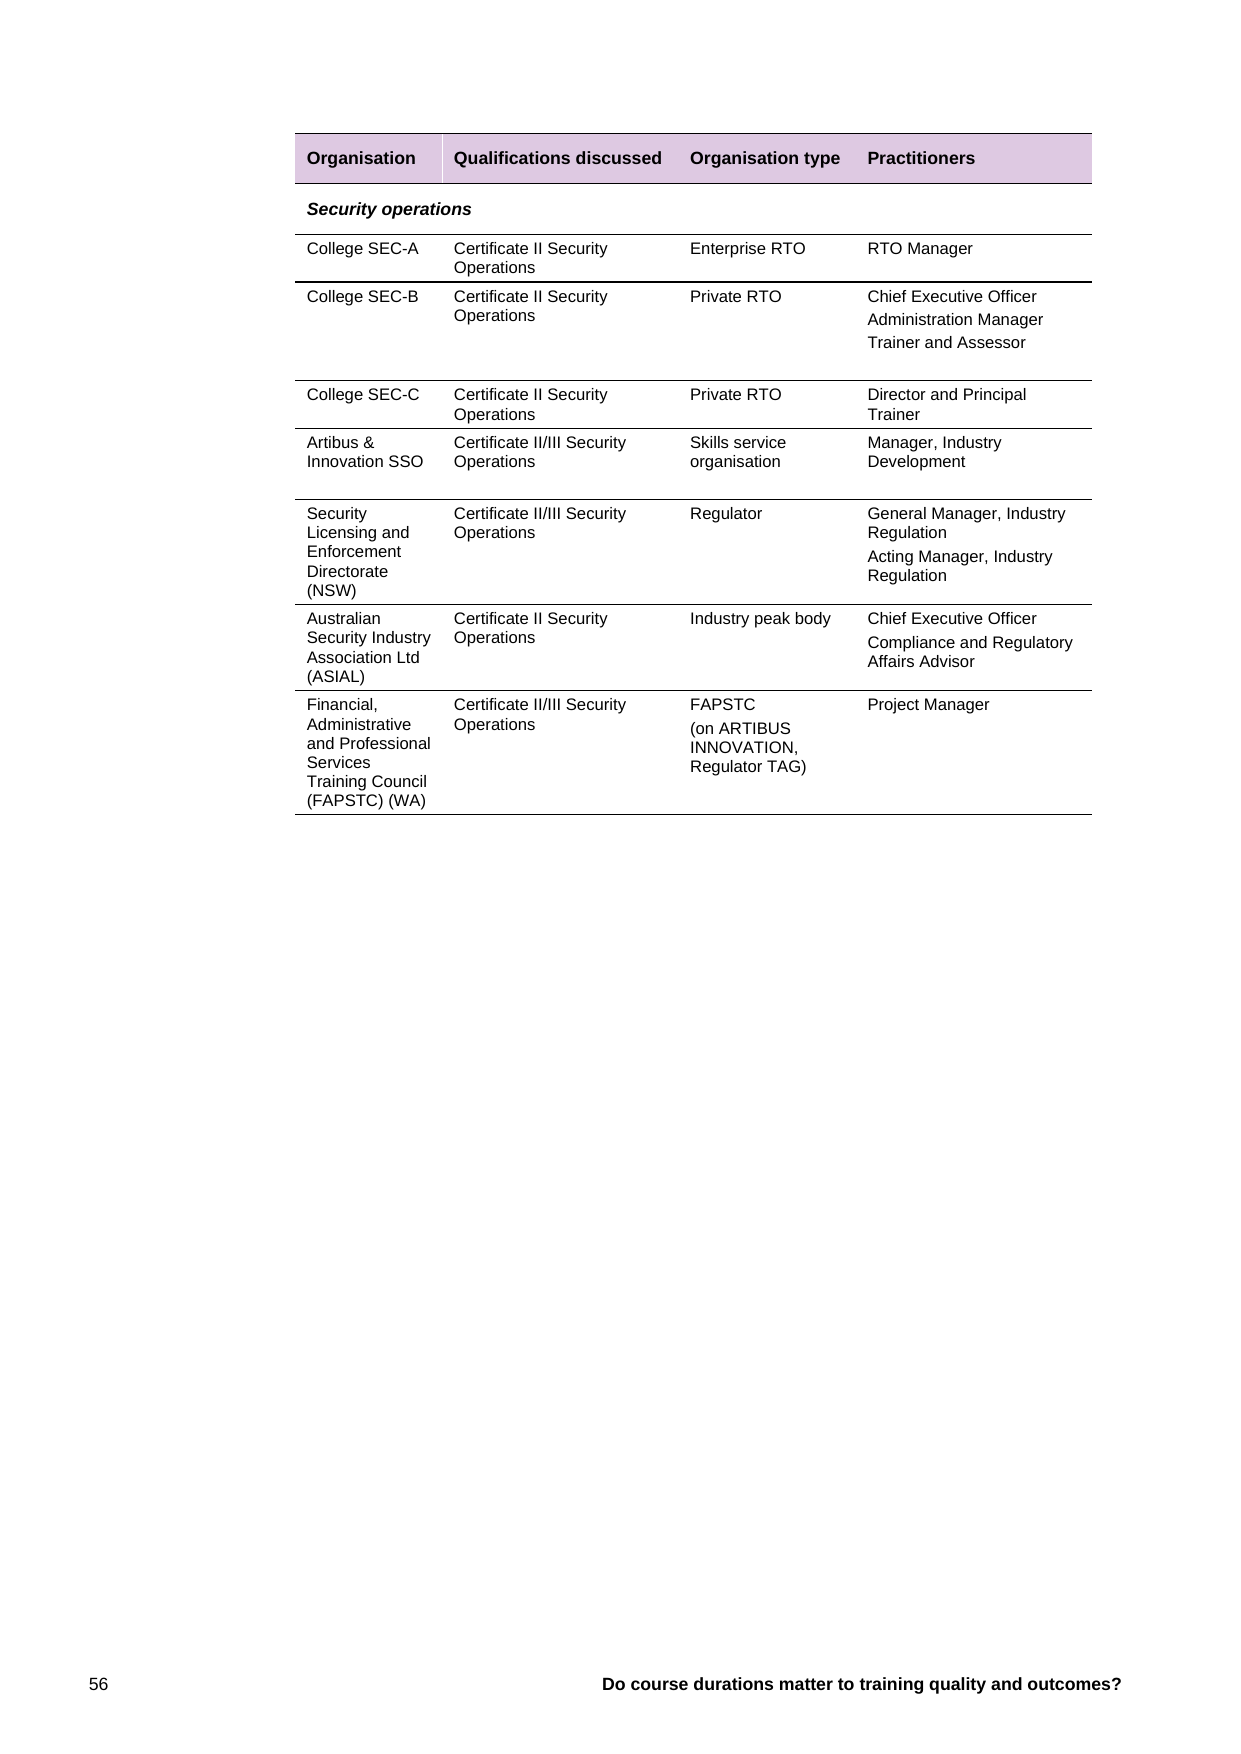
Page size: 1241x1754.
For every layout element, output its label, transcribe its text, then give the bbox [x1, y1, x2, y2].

table_cell College SEC-B [295, 283, 442, 380]
table_cell Financial, Administrative and Professional Services Training Council (FAPSTC) (WA) [295, 691, 442, 814]
table_header Organisation [295, 134, 442, 183]
table_cell Certificate II Security Operations [443, 283, 679, 380]
table_cell Manager, Industry Development [856, 429, 1092, 499]
table_cell Private RTO [679, 283, 856, 380]
table_cell Chief Executive Officer Administration Manager Trainer and Assessor [856, 283, 1092, 380]
table_cell Certificate II Security Operations [443, 381, 679, 428]
table_cell Certificate II Security Operations [443, 605, 679, 690]
table_header Organisation type [679, 134, 856, 183]
table_cell Certificate II/III Security Operations [443, 500, 679, 604]
table_cell Security Licensing and Enforcement Directorate (NSW) [295, 500, 442, 604]
table_cell Security operations [295, 184, 1092, 234]
table_cell Director and Principal Trainer [856, 381, 1092, 428]
table_cell FAPSTC (on ARTIBUS INNOVATION, Regulator TAG) [679, 691, 856, 814]
table_cell General Manager, Industry Regulation Acting Manager, Industry Regulation [856, 500, 1092, 604]
table_cell Australian Security Industry Association Ltd (ASIAL) [295, 605, 442, 690]
table_cell Skills service organisation [679, 429, 856, 499]
table_cell Certificate II Security Operations [443, 235, 679, 281]
table_cell Artibus & Innovation SSO [295, 429, 442, 499]
table_cell Private RTO [679, 381, 856, 428]
table_cell College SEC-C [295, 381, 442, 428]
table_cell Industry peak body [679, 605, 856, 690]
table_cell Certificate II/III Security Operations [443, 429, 679, 499]
table_header Practitioners [856, 134, 1092, 183]
table_cell Chief Executive Officer Compliance and Regulatory Affairs Advisor [856, 605, 1092, 690]
table_cell Certificate II/III Security Operations [443, 691, 679, 814]
table_cell Project Manager [856, 691, 1092, 814]
table_cell Enterprise RTO [679, 235, 856, 281]
table_cell RTO Manager [856, 235, 1092, 281]
table_cell Regulator [679, 500, 856, 604]
table_cell College SEC-A [295, 235, 442, 281]
table_header Qualifications discussed [443, 134, 679, 183]
